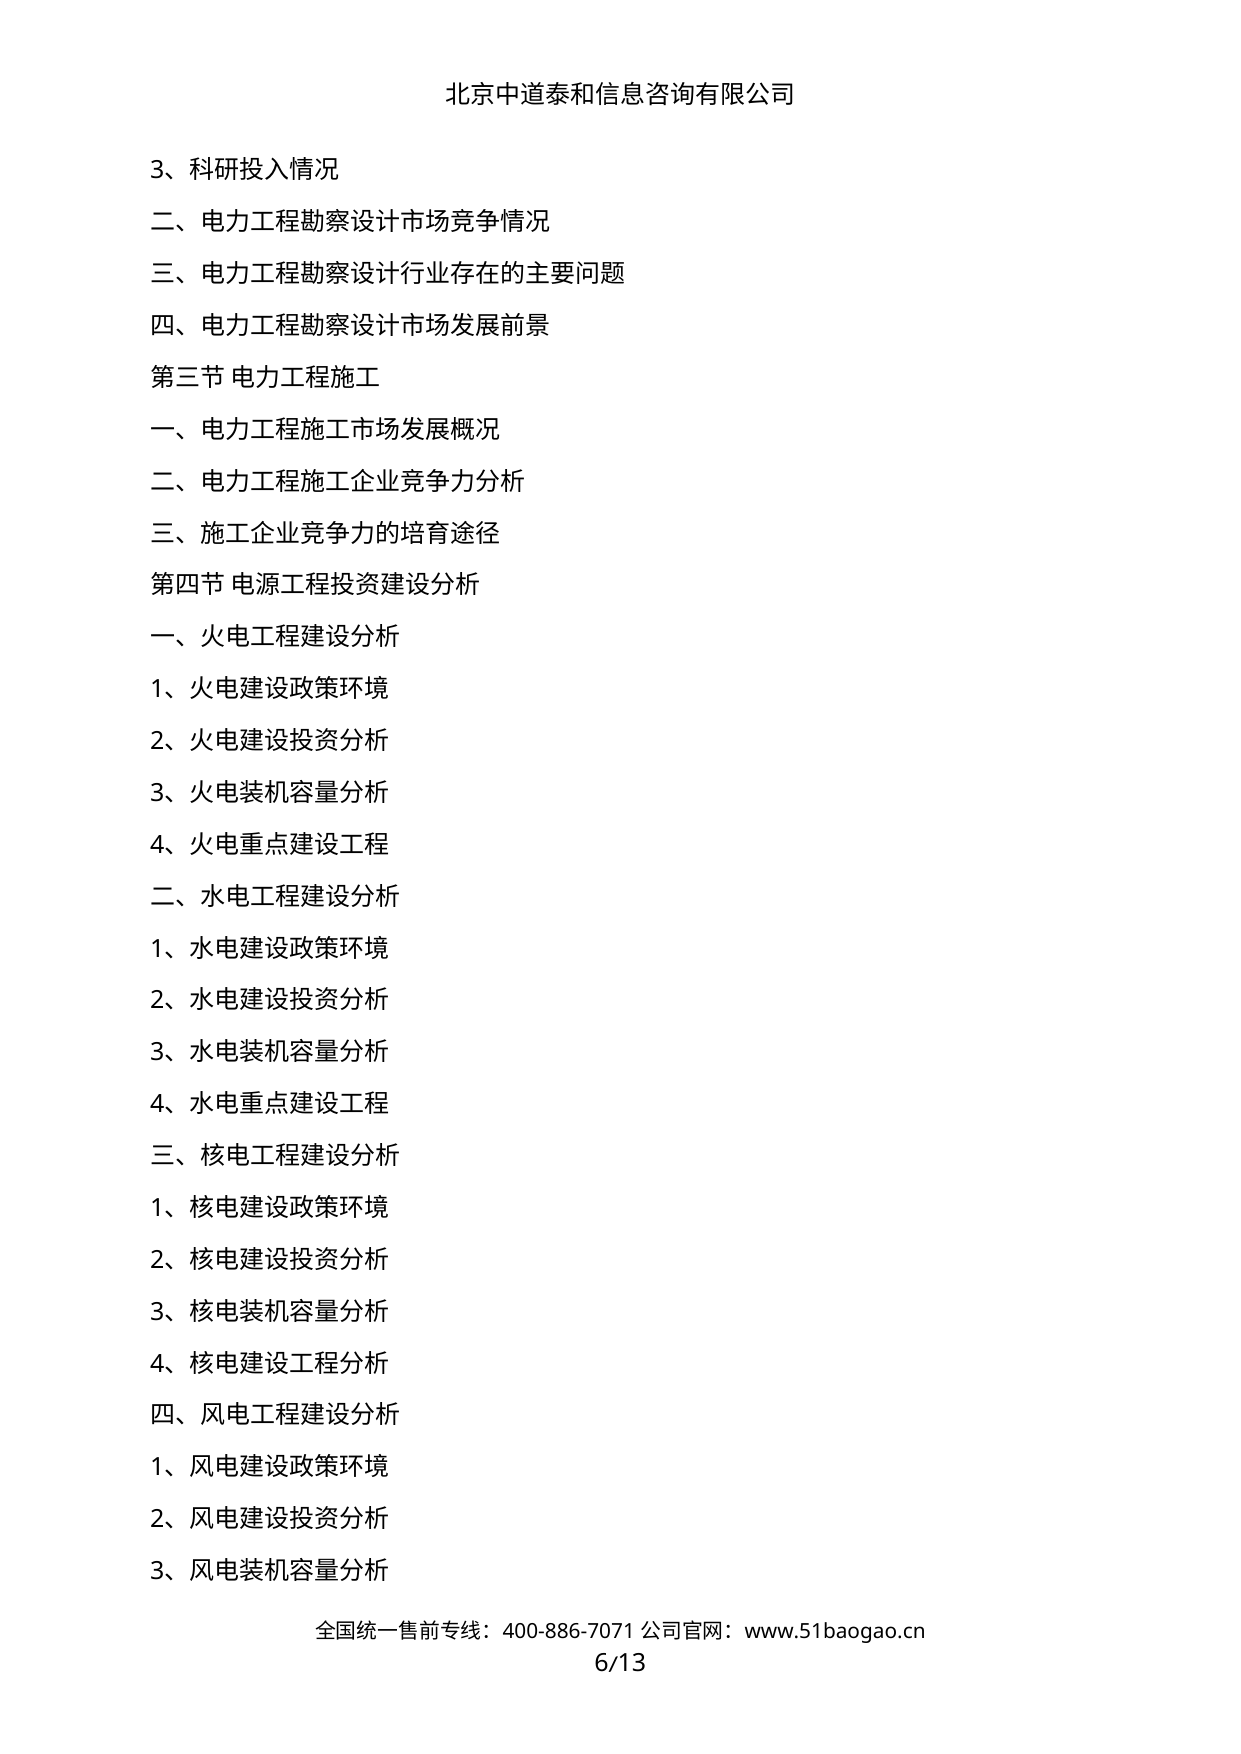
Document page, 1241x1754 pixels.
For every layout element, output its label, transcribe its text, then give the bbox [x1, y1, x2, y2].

text 四、风电工程建设分析 [150, 1395, 1090, 1431]
text 三、施工企业竞争力的培育途径 [150, 513, 1090, 549]
text 2、水电建设投资分析 [150, 980, 1090, 1016]
text 2、核电建设投资分析 [150, 1239, 1090, 1276]
text 3、火电装机容量分析 [150, 772, 1090, 809]
text 2、风电建设投资分析 [150, 1499, 1090, 1535]
text 3、核电装机容量分析 [150, 1291, 1090, 1327]
text 2、火电建设投资分析 [150, 721, 1090, 757]
text 3、水电装机容量分析 [150, 1032, 1090, 1068]
text 第四节 电源工程投资建设分析 [150, 565, 1090, 601]
text 4、水电重点建设工程 [150, 1084, 1090, 1120]
text 三、核电工程建设分析 [150, 1136, 1090, 1172]
text 4、火电重点建设工程 [150, 824, 1090, 861]
text 1、水电建设政策环境 [150, 928, 1090, 964]
text 3、风电装机容量分析 [150, 1551, 1090, 1587]
text 三、电力工程勘察设计行业存在的主要问题 [150, 254, 1090, 290]
text 第三节 电力工程施工 [150, 357, 1090, 394]
text 4、核电建设工程分析 [150, 1343, 1090, 1379]
text 3、科研投入情况 [150, 150, 1090, 186]
text 1、风电建设政策环境 [150, 1447, 1090, 1483]
text 1、核电建设政策环境 [150, 1187, 1090, 1224]
text 二、电力工程勘察设计市场竞争情况 [150, 202, 1090, 238]
text 四、电力工程勘察设计市场发展前景 [150, 306, 1090, 342]
text 二、水电工程建设分析 [150, 876, 1090, 912]
text 1、火电建设政策环境 [150, 669, 1090, 705]
text 二、电力工程施工企业竞争力分析 [150, 461, 1090, 497]
text 一、电力工程施工市场发展概况 [150, 409, 1090, 446]
text 一、火电工程建设分析 [150, 617, 1090, 653]
